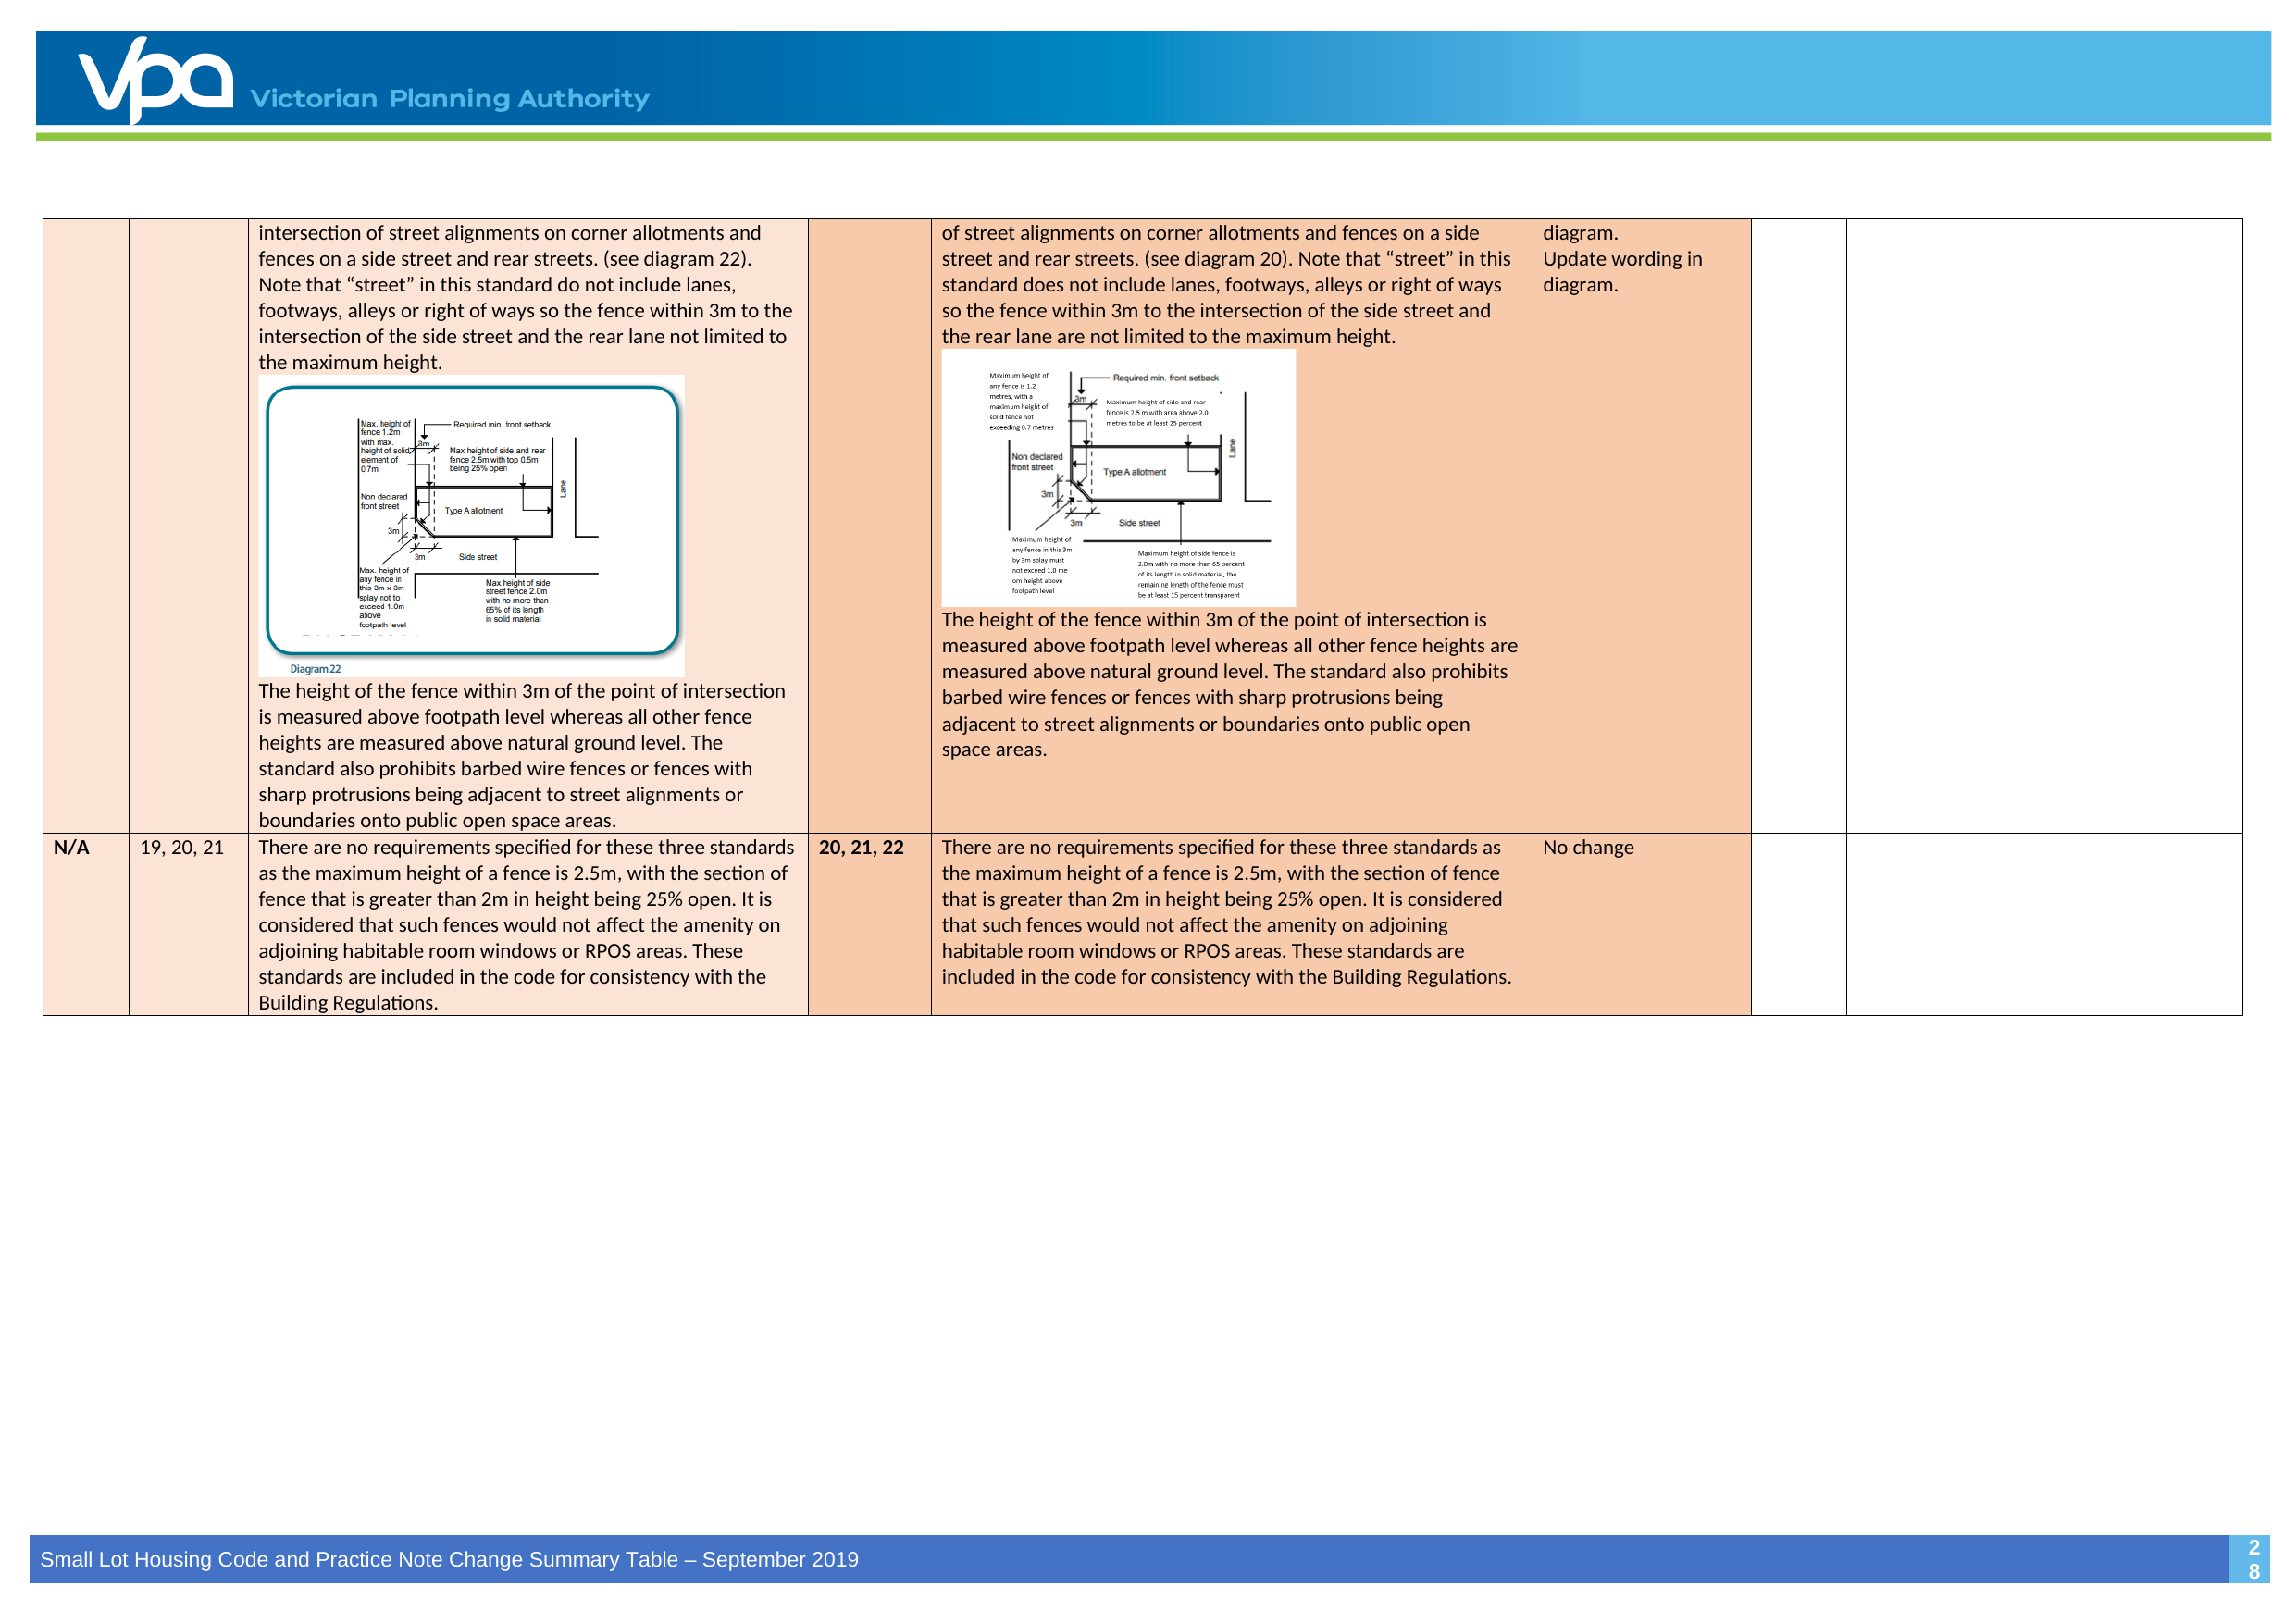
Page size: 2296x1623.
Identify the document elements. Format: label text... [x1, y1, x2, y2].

table_cell No change [1533, 834, 1751, 1015]
table_cell [1847, 834, 2242, 1015]
table_cell There are no requirements specified for these three standards as the maximum height of a fence is 2.5m, with the section of fence that is greater than 2m in height being 25% open. It is considered that such fences would not affect the amenity on adjoining habitable room windows or RPOS areas. These standards are included in the code for consistency with the Building Regulations. [249, 834, 808, 1015]
table_cell 19, 20, 21 [130, 834, 248, 1015]
picture [258, 375, 685, 677]
table_cell N/A [43, 834, 129, 1015]
table_cell There are no requirements specified for these three standards as the maximum height of a fence is 2.5m, with the section of fence that is greater than 2m in height being 25% open. It is considered that such fences would not affect the amenity on adjoining habitable room windows or RPOS areas. These standards are included in the code for consistency with the Building Regulations. [932, 834, 1533, 1015]
table_cell [1847, 219, 2242, 833]
picture [941, 349, 1297, 607]
picture [36, 31, 2272, 141]
table_cell [1752, 219, 1846, 833]
table_cell 20, 21, 22 [809, 834, 931, 1015]
table_cell [1752, 834, 1846, 1015]
table_cell Update reference to diagram. Update wording in diagram. [1533, 219, 1751, 833]
table_cell 4d [43, 219, 129, 833]
table_cell 18 [130, 219, 248, 833]
table_cell 19 [809, 219, 931, 833]
